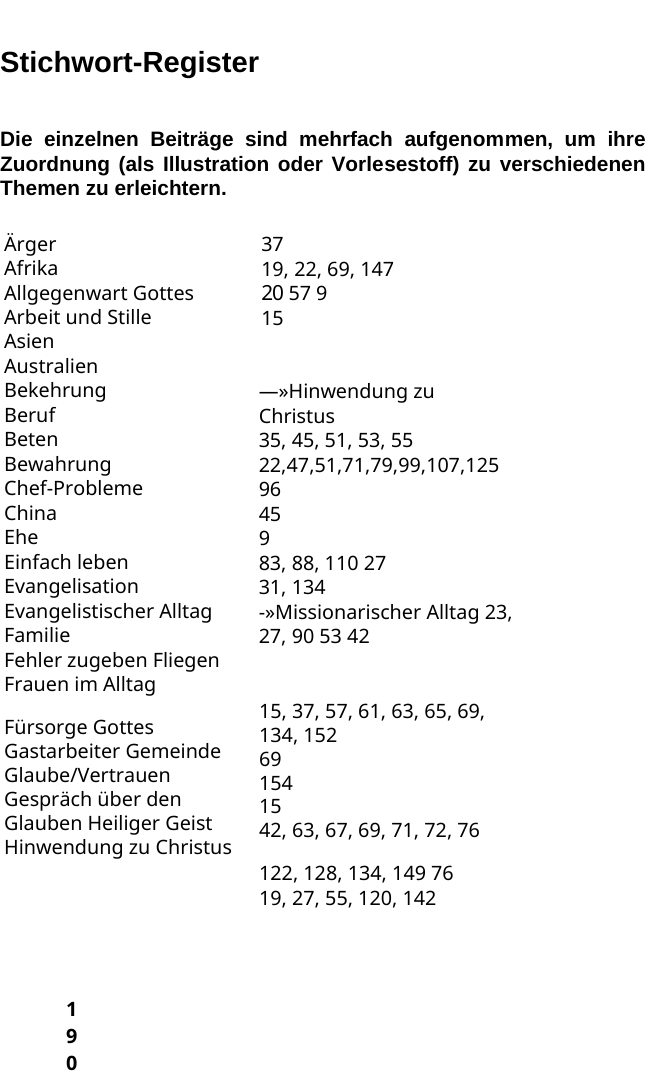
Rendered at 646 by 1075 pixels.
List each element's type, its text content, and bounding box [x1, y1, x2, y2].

text Die einzelnen Beiträge sind mehrfach aufgenommen, um ihre Zuordnung (als Illustration oder Vorlesestoff) zu verschiedenen Themen zu erleichtern. [0, 127, 646, 200]
text Stichwort-Register [0, 49, 646, 79]
